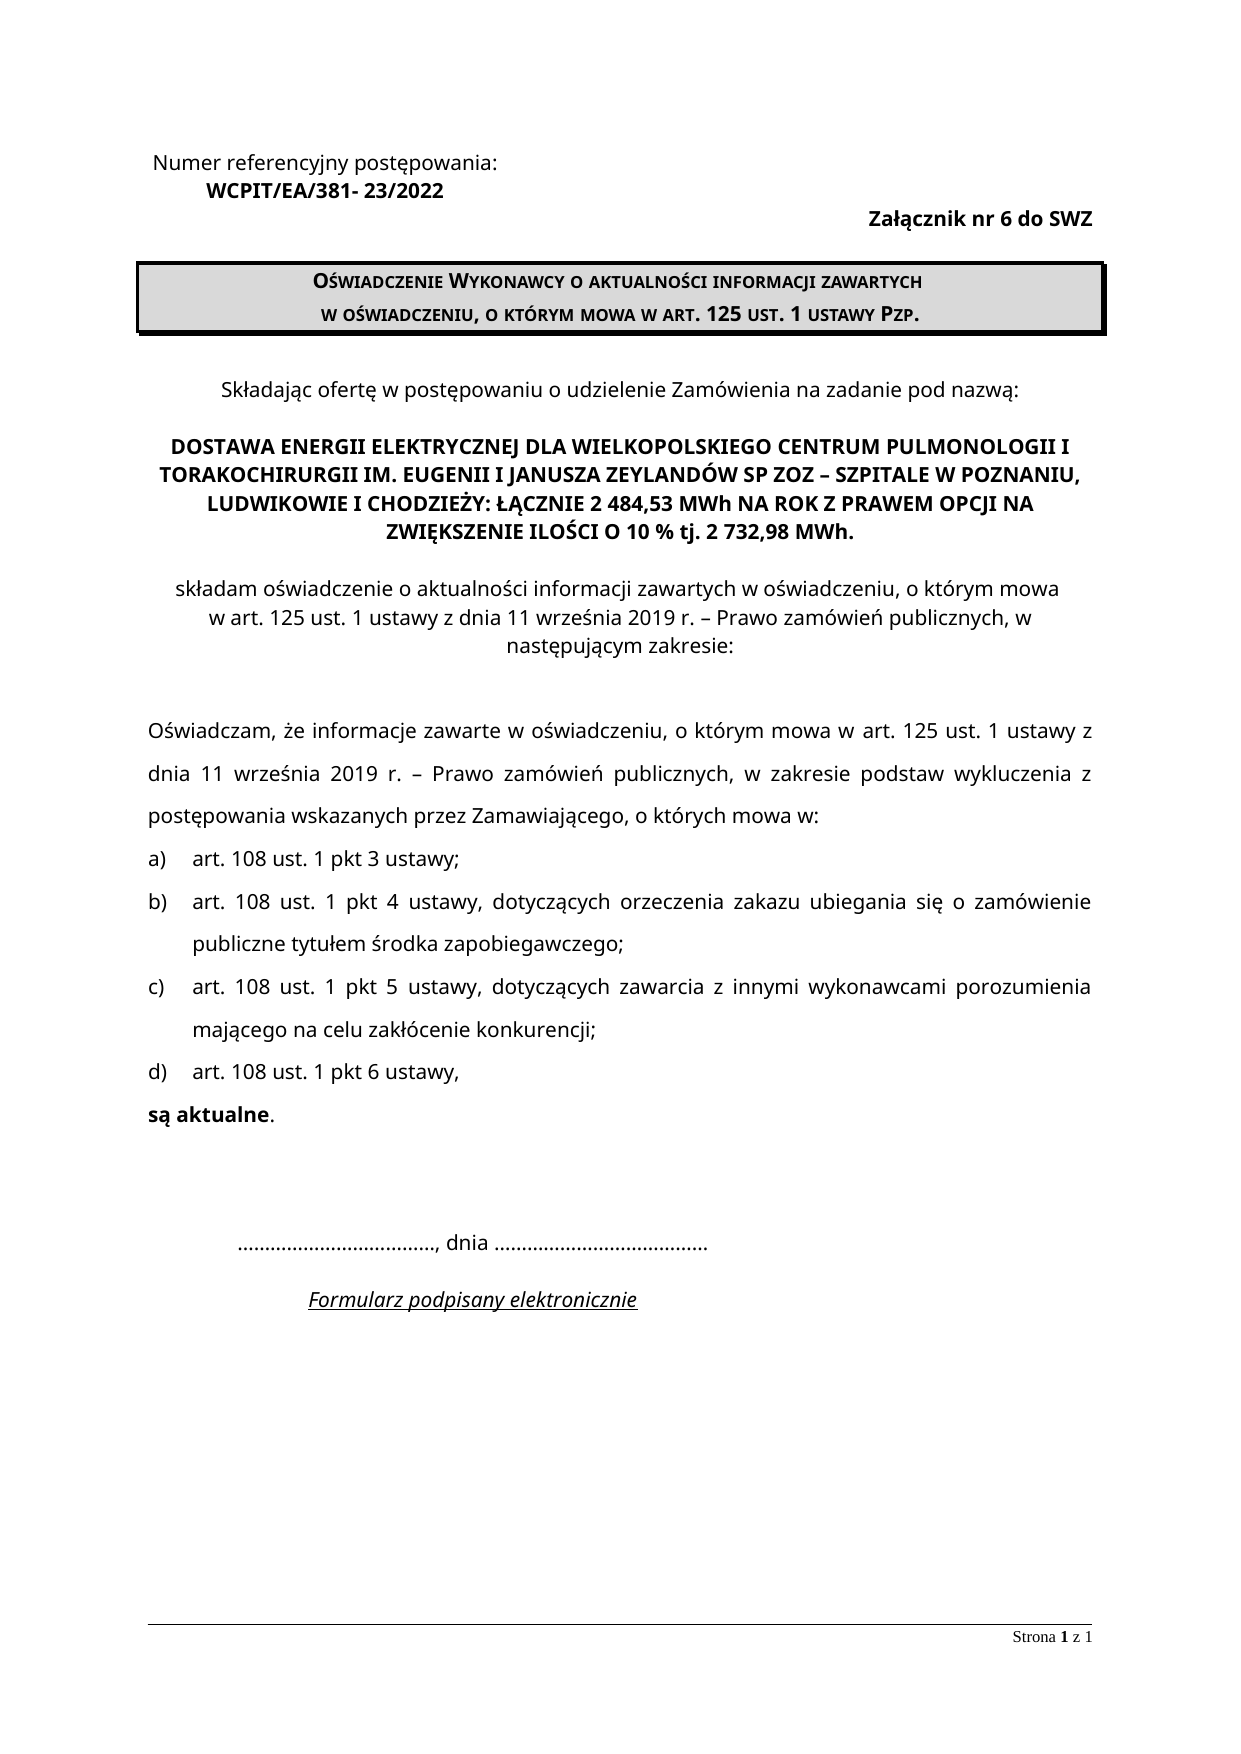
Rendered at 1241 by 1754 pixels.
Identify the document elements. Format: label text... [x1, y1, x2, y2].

text WCPIT/EA/381- 23/2022 [148, 176, 502, 204]
text Składając ofertę w postępowaniu o udzielenie Zamówienia na zadanie pod nazwą: [148, 375, 1092, 404]
list art. 108 ust. 1 pkt 4 ustawy, dotyczących orzeczenia zakazu ubiegania się o zamówienie publiczne tytułem środka zapobiegawczego; [148, 887, 1092, 958]
text Formularz podpisany elektronicznie [148, 1285, 797, 1313]
text DOSTAWA ENERGII ELEKTRYCZNEJ DLA WIELKOPOLSKIEGO CENTRUM PULMONOLOGII I TORAKOCHIRURGII IM. EUGENII I JANUSZA ZEYLANDÓW SP ZOZ – SZPITALE W POZNANIU, LUDWIKOWIE I CHODZIEŻY: ŁĄCZNIE 2 484,53 MWh NA ROK Z PRAWEM OPCJI NA ZWIĘKSZENIE ILOŚCI O 10 % tj. 2 732,98 MWh. [148, 432, 1092, 546]
list art. 108 ust. 1 pkt 5 ustawy, dotyczących zawarcia z innymi wykonawcami porozumienia mającego na celu zakłócenie konkurencji; [148, 972, 1092, 1043]
list art. 108 ust. 1 pkt 3 ustawy; [148, 844, 1092, 873]
text Numer referencyjny postępowania: [148, 148, 502, 176]
list są aktualne. [148, 1100, 1092, 1128]
list Oświadczam, że informacje zawarte w oświadczeniu, o którym mowa w art. 125 ust. 1 ustawy z dnia 11 września 2019 r. – Prawo zamówień publicznych, w zakresie podstaw wykluczenia z postępowania wskazanych przez Zamawiającego, o których mowa w: [148, 716, 1092, 830]
subtitle Oświadczenie Wykonawcy o aktualności informacji zawartych w oświadczeniu, o którym mowa w art. 125 ust. 1 ustawy Pzp. [139, 265, 1101, 330]
text ………………………………, dnia ………………………………… [148, 1228, 797, 1256]
text składam oświadczenie o aktualności informacji zawartych w oświadczeniu, o którym mowa w art. 125 ust. 1 ustawy z dnia 11 września 2019 r. – Prawo zamówień publicznych, w następującym zakresie: [148, 574, 1092, 659]
list art. 108 ust. 1 pkt 6 ustawy, [148, 1057, 1092, 1086]
text Załącznik nr 6 do SWZ [148, 204, 1092, 233]
